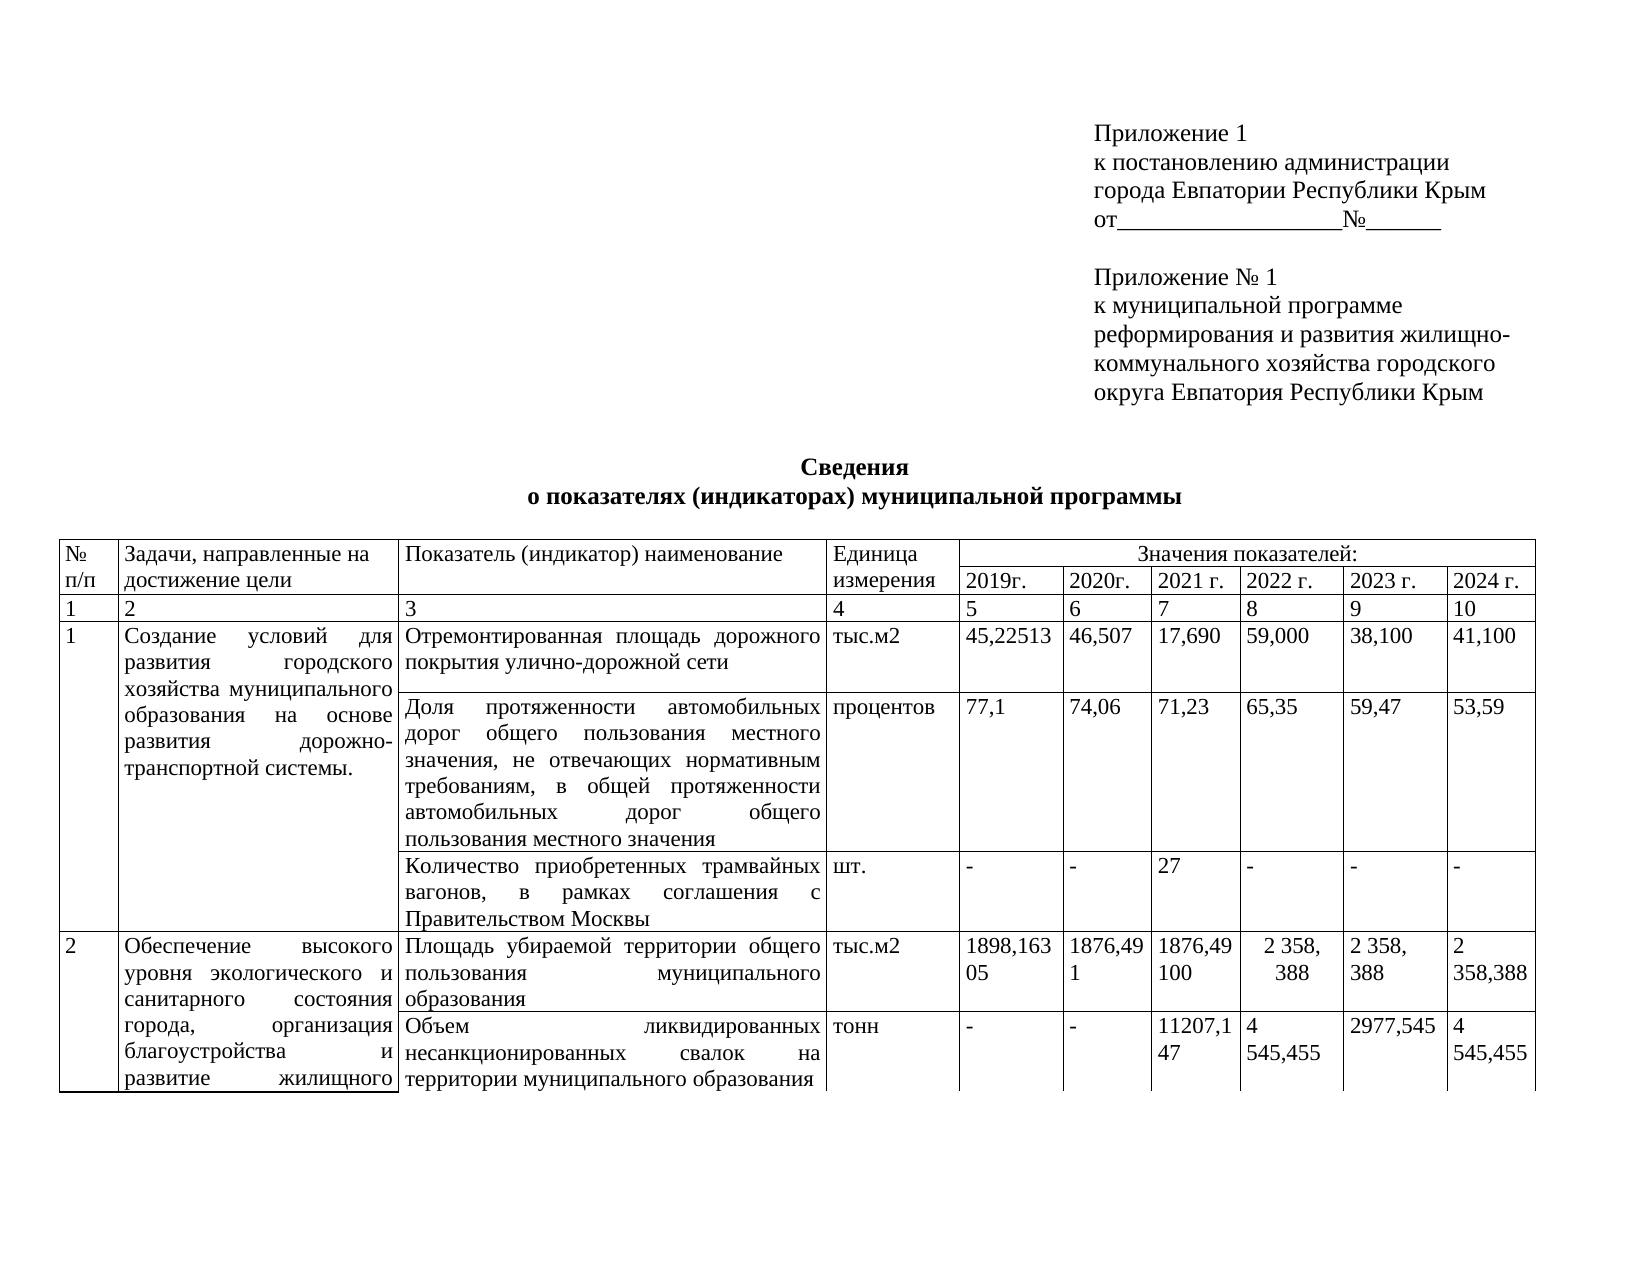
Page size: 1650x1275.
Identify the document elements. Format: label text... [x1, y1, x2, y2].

table_cell 2024 г. [1448, 567, 1535, 593]
table_cell - [1064, 1012, 1151, 1091]
table_cell Обеспечение высокого уровня экологического и санитарного состояния города, организация благоустройства и развитие жилищного хозяйства. [119, 932, 398, 1091]
table_cell 41,100 [1448, 622, 1535, 692]
table_cell - [1344, 852, 1447, 931]
table_cell 10 [1448, 595, 1535, 621]
text к муниципальной программе [162, 291, 1532, 319]
table_cell 71,23 [1152, 693, 1240, 851]
table_cell 6 [1064, 595, 1151, 621]
table_cell 11207,147 [1152, 1012, 1240, 1091]
table_cell - [1448, 852, 1535, 931]
text реформирования и развития жилищно- [162, 319, 1532, 348]
table_cell 4 545,455 [1448, 1012, 1535, 1091]
table_cell 59,000 [1241, 622, 1343, 692]
table_cell 8 [1241, 595, 1343, 621]
text Сведения [177, 452, 1532, 481]
table_cell Площадь убираемой территории общего пользования муниципального образования [399, 932, 826, 1011]
table_cell 53,59 [1448, 693, 1535, 851]
table_header Единица измерения [827, 540, 959, 593]
table_header Значения показателей: [960, 540, 1535, 566]
table_cell 27 [1152, 852, 1240, 931]
table_cell 38,100 [1344, 622, 1447, 692]
text о показателях (индикаторах) муниципальной программы [177, 481, 1532, 510]
table_cell тыс.м2 [827, 932, 959, 1011]
table_cell 17,690 [1152, 622, 1240, 692]
table_cell Объем ликвидированных несанкционированных свалок на территории муниципального образования [399, 1012, 826, 1091]
table_cell 1876,491 [1064, 932, 1151, 1011]
table_cell Создание условий для развития городского хозяйства муниципального образования на основе развития дорожно-транспортной системы. [119, 622, 398, 931]
table_cell 77,1 [960, 693, 1063, 851]
table_cell 7 [1152, 595, 1240, 621]
table_cell 2 [60, 932, 118, 1091]
table_cell 2977,545 [1344, 1012, 1447, 1091]
table_cell 2 [119, 595, 398, 621]
table_cell 65,35 [1241, 693, 1343, 851]
text Приложение 1 к постановлению администрации города Евпатории Республики Крым [162, 118, 1532, 204]
table_cell 2022 г. [1241, 567, 1343, 593]
table_cell 1898,16305 [960, 932, 1063, 1011]
table_cell тыс.м2 [827, 622, 959, 692]
table_cell 46,507 [1064, 622, 1151, 692]
text округа Евпатория Республики Крым [162, 377, 1532, 406]
text Приложение № 1 [162, 262, 1532, 291]
table_header Показатель (индикатор) наименование [399, 540, 826, 593]
table_cell 9 [1344, 595, 1447, 621]
table_cell 1 [60, 595, 118, 621]
table_cell Количество приобретенных трамвайных вагонов, в рамках соглашения с Правительством Москвы [399, 852, 826, 931]
table_cell 1 [60, 622, 118, 931]
table_cell 2020г. [1064, 567, 1151, 593]
table_cell - [960, 852, 1063, 931]
table_cell - [960, 1012, 1063, 1091]
text от__________________№______ [162, 204, 1532, 233]
table_cell шт. [827, 852, 959, 931]
table_cell 2023 г. [1344, 567, 1447, 593]
table_cell 3 [399, 595, 826, 621]
table_cell тонн [827, 1012, 959, 1091]
table_cell 5 [960, 595, 1063, 621]
table_cell - [1064, 852, 1151, 931]
table_cell 2021 г. [1152, 567, 1240, 593]
table_cell Отремонтированная площадь дорожного покрытия улично-дорожной сети [399, 622, 826, 692]
text коммунального хозяйства городского [162, 348, 1532, 377]
table_cell 2019г. [960, 567, 1063, 593]
table_cell Доля протяженности автомобильных дорог общего пользования местного значения, не отвечающих нормативным требованиям, в общей протяженности автомобильных дорог общего пользования местного значения [399, 693, 826, 851]
table_cell 59,47 [1344, 693, 1447, 851]
table_cell 4 [827, 595, 959, 621]
table_cell 4 545,455 [1241, 1012, 1343, 1091]
table_cell 2 358,388 [1448, 932, 1535, 1011]
table_cell 1876,49100 [1152, 932, 1240, 1011]
table_cell - [1241, 852, 1343, 931]
table_cell процентов [827, 693, 959, 851]
table_cell 2 358, 388 [1344, 932, 1447, 1011]
table_cell 74,06 [1064, 693, 1151, 851]
table_header Задачи, направленные на достижение цели [119, 540, 398, 593]
table_cell 2 358, 388 [1241, 932, 1343, 1011]
table_header № п/п [60, 540, 118, 593]
table_cell 45,22513 [960, 622, 1063, 692]
